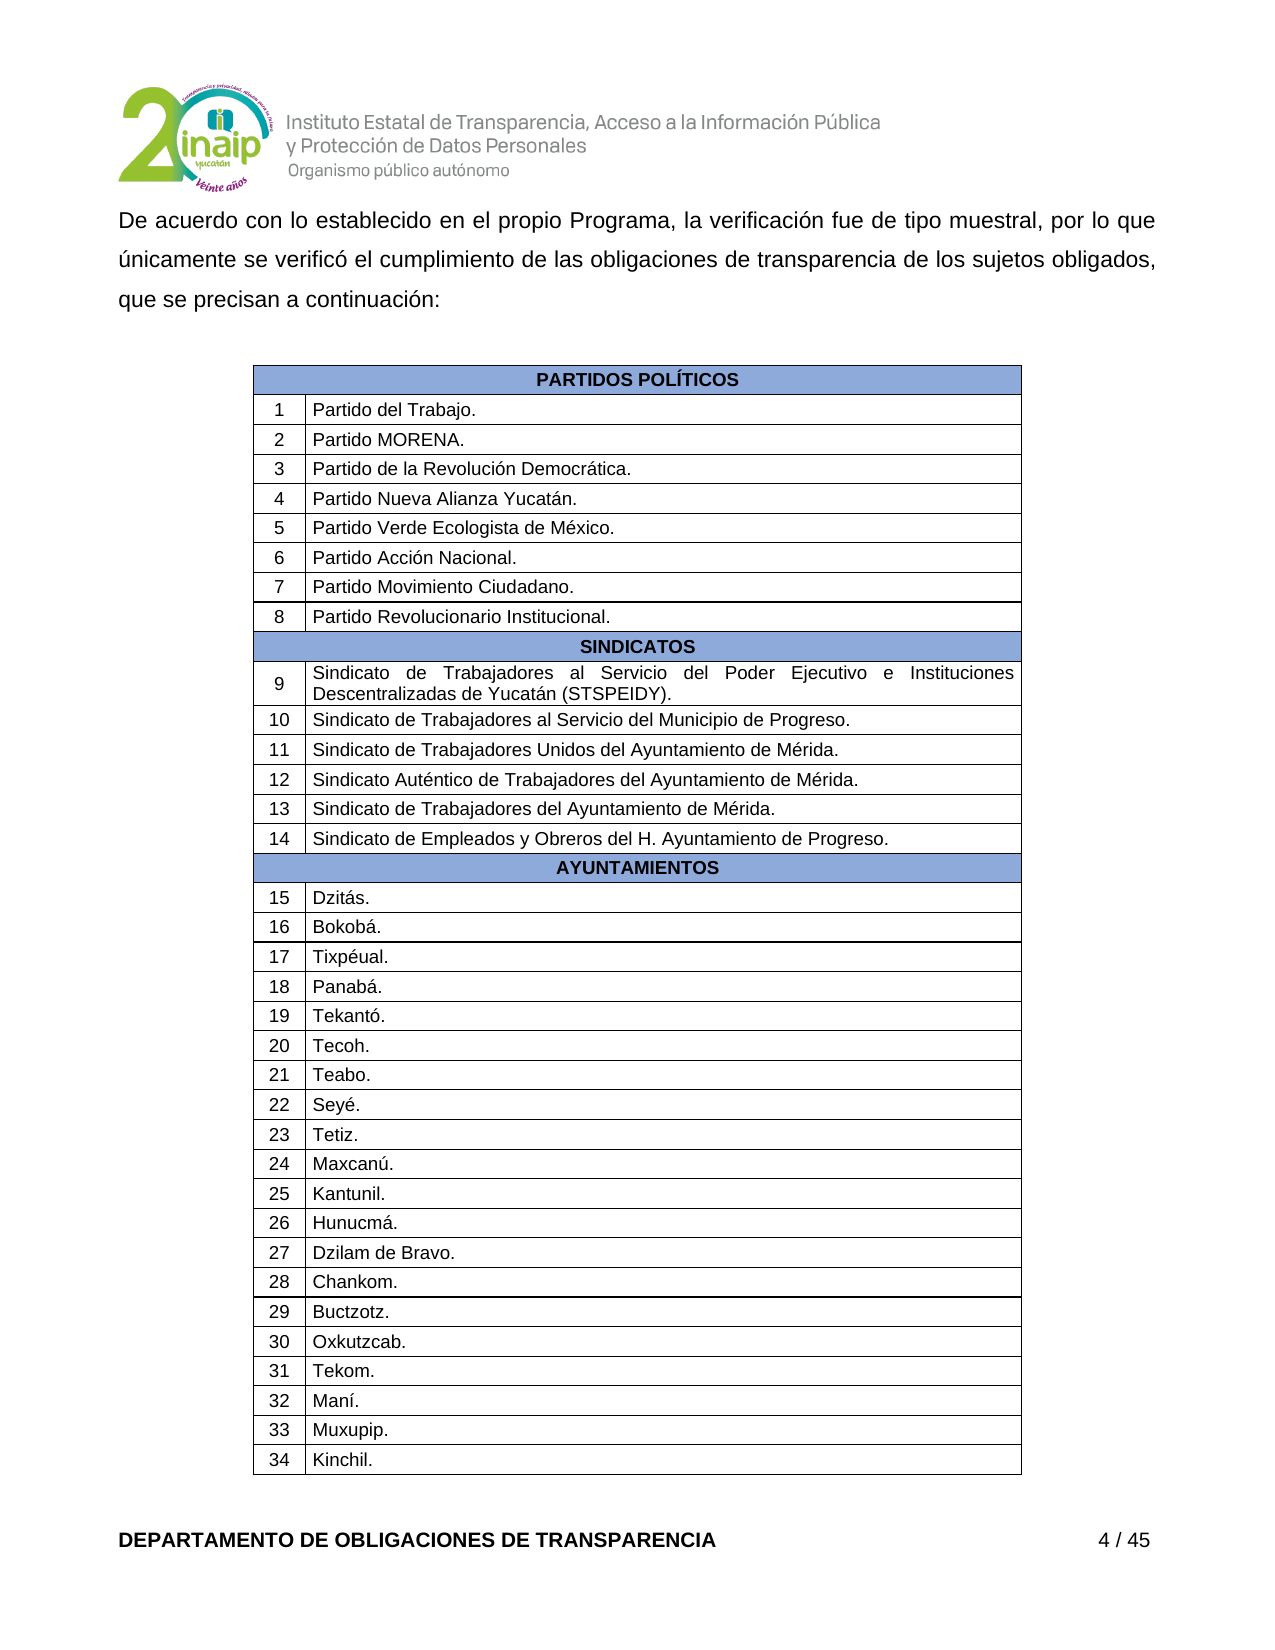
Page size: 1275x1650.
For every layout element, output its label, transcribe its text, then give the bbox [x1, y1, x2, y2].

table_cell Panabá. [306, 972, 1021, 1001]
table_cell Sindicato de Trabajadores Unidos del Ayuntamiento de Mérida. [306, 735, 1021, 764]
table_cell Partido del Trabajo. [306, 395, 1021, 424]
table_cell 22 [254, 1090, 305, 1119]
table_cell Partido Revolucionario Institucional. [306, 603, 1021, 631]
table_cell 6 [254, 543, 305, 572]
table_cell 2 [254, 425, 305, 453]
table_cell Partido Acción Nacional. [306, 543, 1021, 572]
table_cell SINDICATOS [254, 632, 1021, 661]
table_cell Partido Nueva Alianza Yucatán. [306, 484, 1021, 513]
table_cell 4 [254, 484, 305, 513]
table_cell 1 [254, 395, 305, 424]
text De acuerdo con lo establecido en el propio Programa, la verificación fue de tipo muestral, por lo que únicamente se verificó el cumplimiento de las obligaciones de transparencia de los sujetos obligados, que se precisan a continuación: [118, 207, 1157, 312]
table_cell Kantunil. [306, 1179, 1021, 1208]
table_cell 17 [254, 943, 305, 971]
table_cell 30 [254, 1327, 305, 1356]
table_cell Partido MORENA. [306, 425, 1021, 453]
table_cell 31 [254, 1357, 305, 1385]
table_cell 24 [254, 1150, 305, 1178]
table_cell Hunucmá. [306, 1209, 1021, 1237]
table_cell 23 [254, 1120, 305, 1148]
table_cell 11 [254, 735, 305, 764]
table_cell 3 [254, 455, 305, 483]
table_cell Sindicato Auténtico de Trabajadores del Ayuntamiento de Mérida. [306, 765, 1021, 793]
table_cell Chankom. [306, 1268, 1021, 1296]
table_cell 7 [254, 573, 305, 601]
picture [118, 73, 885, 192]
table_cell Tetiz. [306, 1120, 1021, 1148]
table_cell Sindicato de Empleados y Obreros del H. Ayuntamiento de Progreso. [306, 824, 1021, 853]
table_cell Dzitás. [306, 883, 1021, 912]
table_cell 34 [254, 1445, 305, 1474]
table_cell 10 [254, 706, 305, 734]
table_cell Maxcanú. [306, 1150, 1021, 1178]
table_cell Sindicato de Trabajadores al Servicio del Poder Ejecutivo e Instituciones Descentralizadas de Yucatán (STSPEIDY). [306, 662, 1021, 705]
table_cell Teabo. [306, 1061, 1021, 1089]
table_cell Tixpéual. [306, 943, 1021, 971]
table_cell AYUNTAMIENTOS [254, 854, 1021, 882]
table_cell 29 [254, 1298, 305, 1326]
table_cell 13 [254, 795, 305, 823]
table_cell Oxkutzcab. [306, 1327, 1021, 1356]
table_cell 28 [254, 1268, 305, 1296]
table_cell Partido Movimiento Ciudadano. [306, 573, 1021, 601]
table_cell 33 [254, 1416, 305, 1444]
table_cell 25 [254, 1179, 305, 1208]
table_cell 19 [254, 1002, 305, 1030]
table_cell 32 [254, 1386, 305, 1415]
table_cell Tekom. [306, 1357, 1021, 1385]
table_cell 12 [254, 765, 305, 793]
table_cell 15 [254, 883, 305, 912]
table_cell 26 [254, 1209, 305, 1237]
table_cell Seyé. [306, 1090, 1021, 1119]
table_cell 21 [254, 1061, 305, 1089]
table_cell Dzilam de Bravo. [306, 1238, 1021, 1267]
table_cell 8 [254, 603, 305, 631]
table_cell 9 [254, 662, 305, 705]
table_cell Muxupip. [306, 1416, 1021, 1444]
table_cell Sindicato de Trabajadores al Servicio del Municipio de Progreso. [306, 706, 1021, 734]
table_cell Bokobá. [306, 913, 1021, 941]
table_cell 18 [254, 972, 305, 1001]
table_cell 5 [254, 514, 305, 542]
table_cell Tecoh. [306, 1031, 1021, 1060]
table_cell Sindicato de Trabajadores del Ayuntamiento de Mérida. [306, 795, 1021, 823]
table_cell Maní. [306, 1386, 1021, 1415]
table_header PARTIDOS POLÍTICOS [254, 366, 1021, 394]
table_cell 16 [254, 913, 305, 941]
table_cell 27 [254, 1238, 305, 1267]
table_cell Kinchil. [306, 1445, 1021, 1474]
table_cell 14 [254, 824, 305, 853]
table_cell Buctzotz. [306, 1298, 1021, 1326]
table_cell 20 [254, 1031, 305, 1060]
table_cell Partido de la Revolución Democrática. [306, 455, 1021, 483]
table_cell Tekantó. [306, 1002, 1021, 1030]
table_cell Partido Verde Ecologista de México. [306, 514, 1021, 542]
